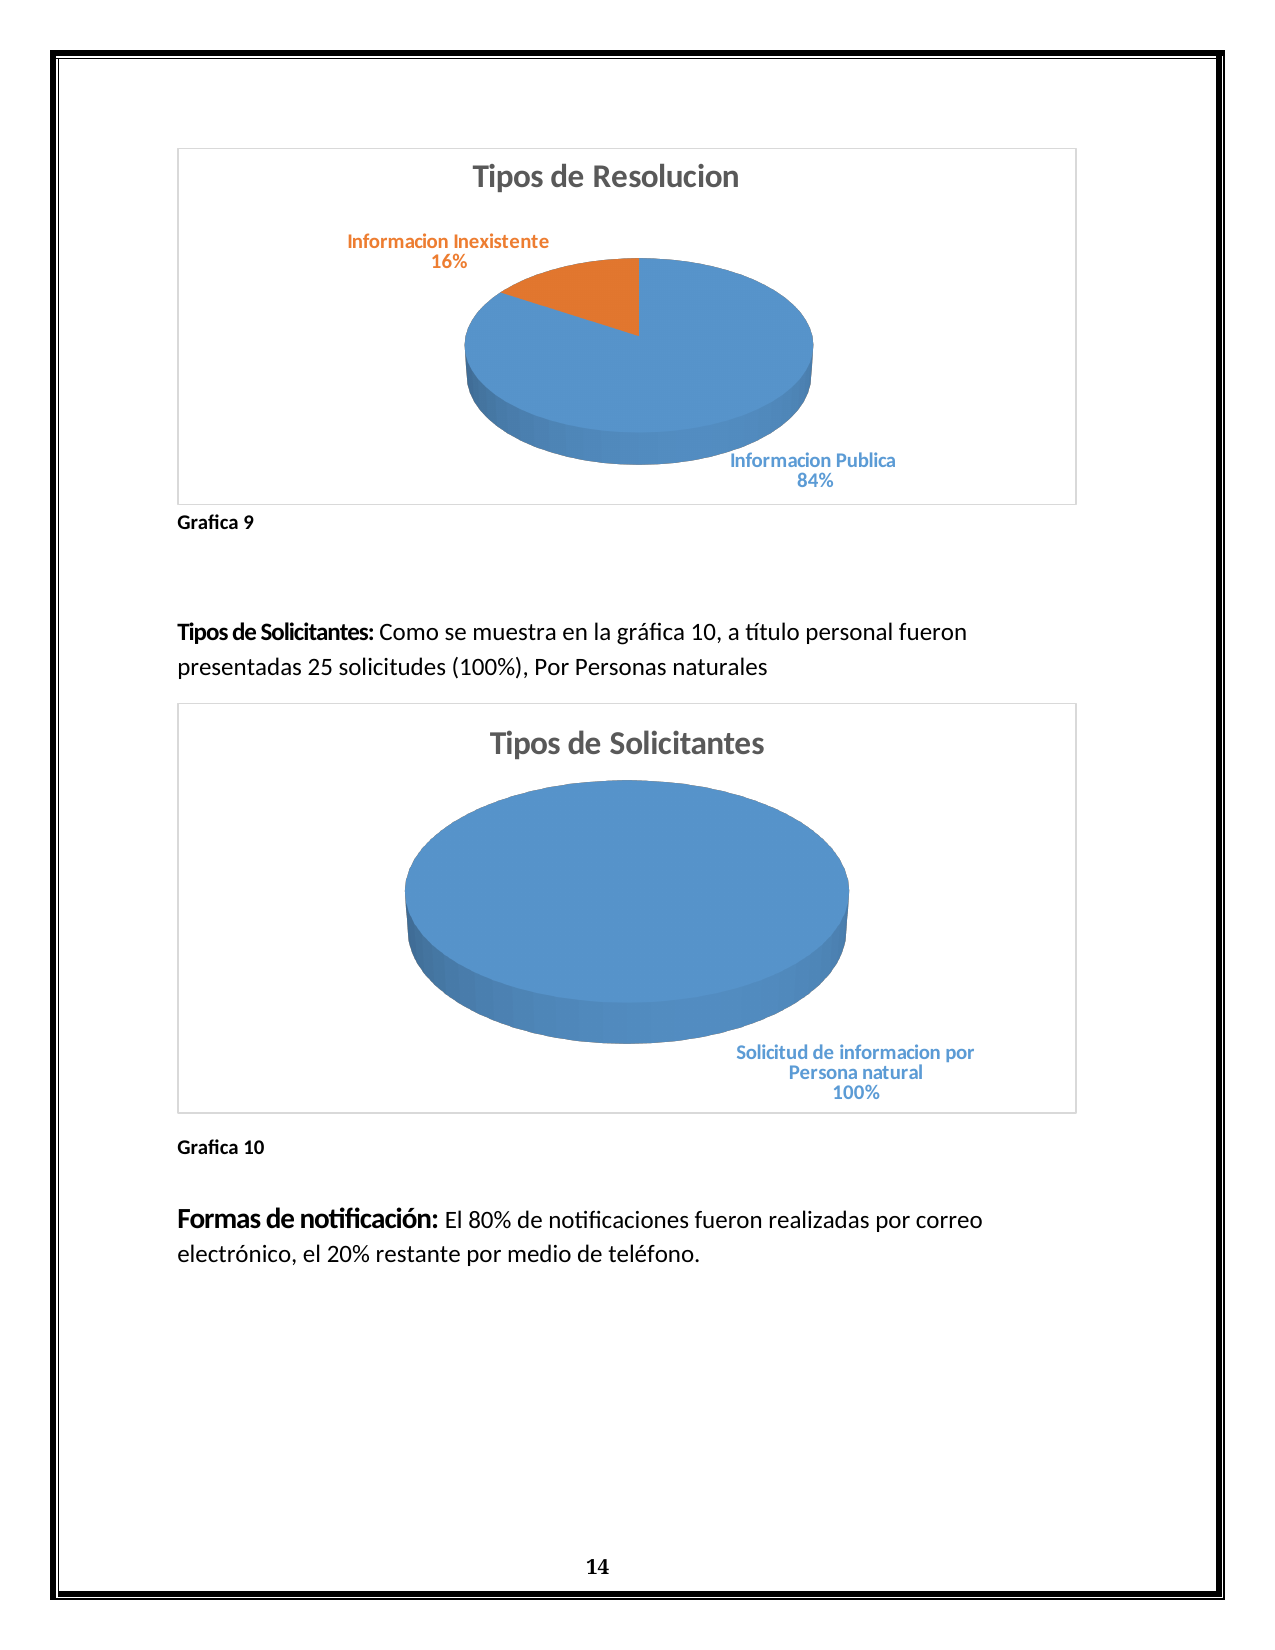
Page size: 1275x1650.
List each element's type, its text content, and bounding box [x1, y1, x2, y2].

text Grafica 9 [177, 509, 1098, 535]
text Tipos de Solicitantes: Como se muestra en la gráfica 10, a título personal fueron presentadas 25 solicitudes (100%), Por Personas naturales [177, 616, 1098, 682]
text Formas de notificación: El 80% de notificaciones fueron realizadas por correo electrónico, el 20% restante por medio de teléfono. [177, 1200, 1098, 1269]
text Grafica 10 [177, 1134, 1098, 1160]
